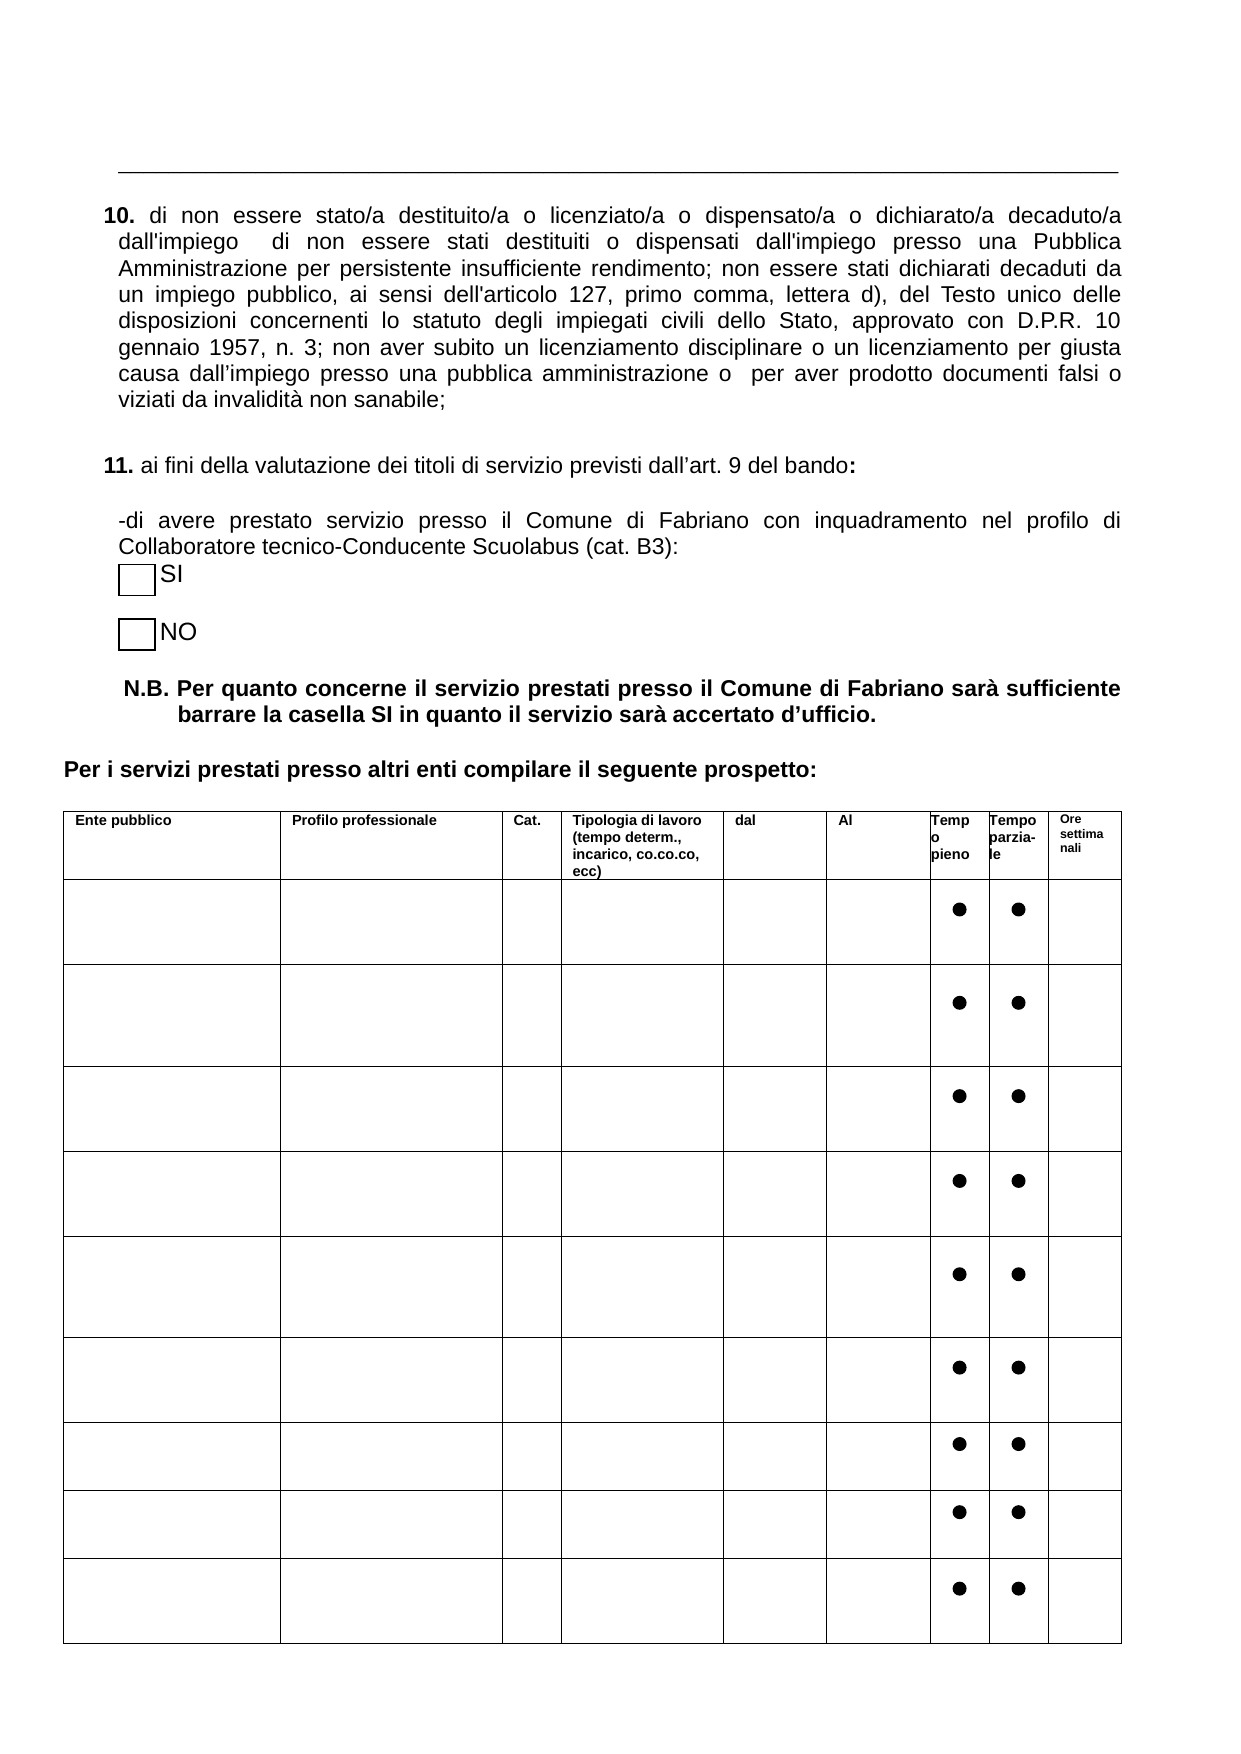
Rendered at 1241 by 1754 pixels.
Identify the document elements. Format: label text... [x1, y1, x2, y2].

table_cell [503, 1338, 561, 1422]
table_cell [503, 965, 561, 1066]
table_cell [724, 1067, 826, 1151]
table_cell [931, 880, 989, 964]
table_cell [1049, 1491, 1121, 1558]
table_cell [503, 880, 561, 964]
table_cell [931, 1237, 989, 1337]
table_cell [1049, 1559, 1121, 1643]
table_cell [503, 1152, 561, 1236]
table_cell [281, 880, 502, 964]
table_cell [64, 1491, 280, 1558]
table_header Tempo parzia-le [990, 812, 1048, 879]
table_cell [931, 1152, 989, 1236]
table_cell [827, 1491, 930, 1558]
table_cell [281, 965, 502, 1066]
text SI [118, 559, 1122, 588]
table_cell [724, 1491, 826, 1558]
table_cell [64, 1067, 280, 1151]
table_cell [990, 1559, 1048, 1643]
table_cell [1049, 1067, 1121, 1151]
text NO [118, 617, 1122, 646]
table_cell [281, 1152, 502, 1236]
table_cell [990, 1491, 1048, 1558]
table_cell [64, 880, 280, 964]
table_cell [724, 1338, 826, 1422]
table_cell [562, 965, 723, 1066]
table_cell [562, 1491, 723, 1558]
table_cell [562, 1423, 723, 1490]
text -di avere prestato servizio presso il Comune di Fabriano con inquadramento nel profilo di Collaboratore tecnico-Conducente Scuolabus (cat. B3): [118, 507, 1122, 559]
text 11. ai fini della valutazione dei titoli di servizio previsti dall’art. 9 del bando: [103, 452, 1122, 478]
table_header Ente pubblico [64, 812, 280, 879]
table_cell [1049, 1237, 1121, 1337]
table_cell [724, 1237, 826, 1337]
table_cell [281, 1338, 502, 1422]
table_header Cat. [503, 812, 561, 879]
table_cell [931, 1491, 989, 1558]
table_cell [931, 1559, 989, 1643]
table_cell [827, 880, 930, 964]
table_cell [724, 1152, 826, 1236]
table_cell [827, 1067, 930, 1151]
table_cell [931, 1338, 989, 1422]
table_cell [562, 1237, 723, 1337]
table_header dal [724, 812, 826, 879]
table_cell [827, 1237, 930, 1337]
table_cell [64, 1338, 280, 1422]
table_cell [990, 1067, 1048, 1151]
table_cell [64, 965, 280, 1066]
table_cell [503, 1491, 561, 1558]
table_cell [931, 1423, 989, 1490]
table_cell [503, 1559, 561, 1643]
table_cell [1049, 965, 1121, 1066]
table_cell [562, 880, 723, 964]
table_cell [990, 965, 1048, 1066]
table_header Tipologia di lavoro (tempo determ., incarico, co.co.co, ecc) [562, 812, 723, 879]
table_cell [562, 1152, 723, 1236]
table_cell [827, 1338, 930, 1422]
table_cell [64, 1152, 280, 1236]
table_cell [1049, 1423, 1121, 1490]
table_header Tempo pieno [931, 812, 989, 879]
table_cell [827, 1152, 930, 1236]
text Per i servizi prestati presso altri enti compilare il seguente prospetto: [63, 756, 1122, 782]
table_cell [990, 880, 1048, 964]
text ________________________________________________________________________________ [56, 147, 1122, 176]
table_cell [64, 1559, 280, 1643]
table_cell [827, 1423, 930, 1490]
table_cell [281, 1423, 502, 1490]
table_cell [990, 1237, 1048, 1337]
table_cell [503, 1067, 561, 1151]
table_cell [1049, 1152, 1121, 1236]
table_cell [503, 1423, 561, 1490]
table_cell [503, 1237, 561, 1337]
table_cell [724, 1423, 826, 1490]
table_cell [281, 1237, 502, 1337]
table_cell [281, 1559, 502, 1643]
table_cell [562, 1067, 723, 1151]
table_cell [827, 965, 930, 1066]
table_cell [990, 1338, 1048, 1422]
table_cell [724, 880, 826, 964]
text 10. di non essere stato/a destituito/a o licenziato/a o dispensato/a o dichiarato/a decaduto/a dall'impiego di non essere stati destituiti o dispensati dall'impiego presso una Pubblica Amministrazione per persistente insufficiente rendimento; non essere stati dichiarati decaduti da un impiego pubblico, ai sensi dell'articolo 127, primo comma, lettera d), del Testo unico delle disposizioni concernenti lo statuto degli impiegati civili dello Stato, approvato con D.P.R. 10 gennaio 1957, n. 3; non aver subito un licenziamento disciplinare o un licenziamento per giusta causa dall’impiego presso una pubblica amministrazione o per aver prodotto documenti falsi o viziati da invalidità non sanabile; [103, 202, 1122, 413]
table_cell [990, 1423, 1048, 1490]
table_cell [827, 1559, 930, 1643]
table_cell [64, 1237, 280, 1337]
table_cell [1049, 880, 1121, 964]
table_cell [931, 965, 989, 1066]
table_header Ore settimanali [1049, 812, 1121, 879]
table_cell [990, 1152, 1048, 1236]
table_cell [724, 965, 826, 1066]
text N.B. Per quanto concerne il servizio prestati presso il Comune di Fabriano sarà sufficiente barrare la casella SI in quanto il servizio sarà accertato d’ufficio. [63, 674, 1122, 727]
table_header Al [827, 812, 930, 879]
table_cell [64, 1423, 280, 1490]
table_cell [1049, 1338, 1121, 1422]
table_cell [562, 1338, 723, 1422]
table_cell [281, 1067, 502, 1151]
table_cell [562, 1559, 723, 1643]
table_header Profilo professionale [281, 812, 502, 879]
table_cell [724, 1559, 826, 1643]
table_cell [281, 1491, 502, 1558]
table_cell [931, 1067, 989, 1151]
